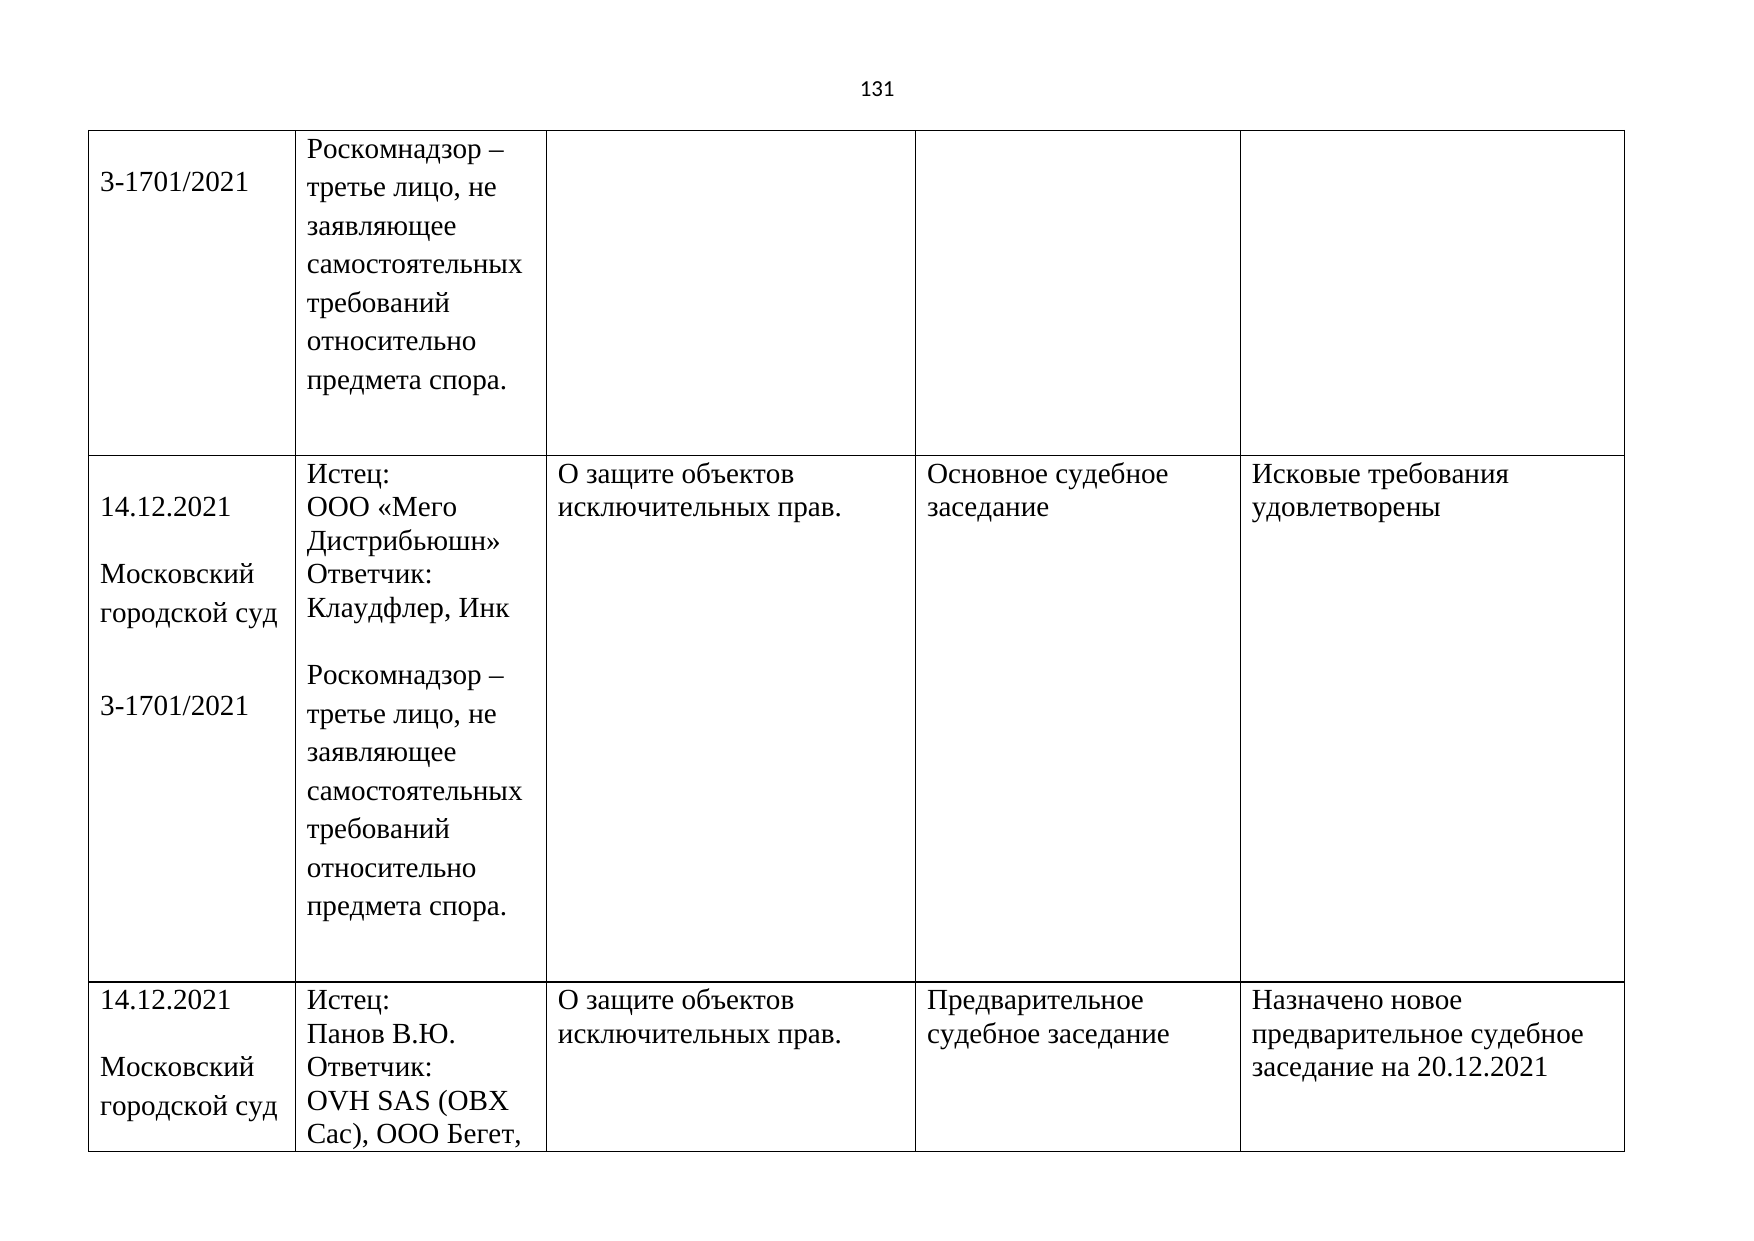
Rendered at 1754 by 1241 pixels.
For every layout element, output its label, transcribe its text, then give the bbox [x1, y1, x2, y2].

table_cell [89, 131, 295, 455]
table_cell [916, 983, 1240, 1151]
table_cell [89, 983, 295, 1151]
table_cell Основное судебное заседание [916, 456, 1240, 981]
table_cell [296, 983, 546, 1151]
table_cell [547, 983, 915, 1151]
table_cell О защите объектов исключительных прав. [547, 456, 915, 981]
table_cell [916, 131, 1240, 455]
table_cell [547, 131, 915, 455]
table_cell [296, 131, 546, 455]
table_cell Исковые требования удовлетворены [1241, 456, 1624, 981]
table_cell 14.12.2021 Московский городской суд 3-1701/2021 [89, 456, 295, 981]
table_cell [1241, 131, 1624, 455]
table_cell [1241, 983, 1624, 1151]
